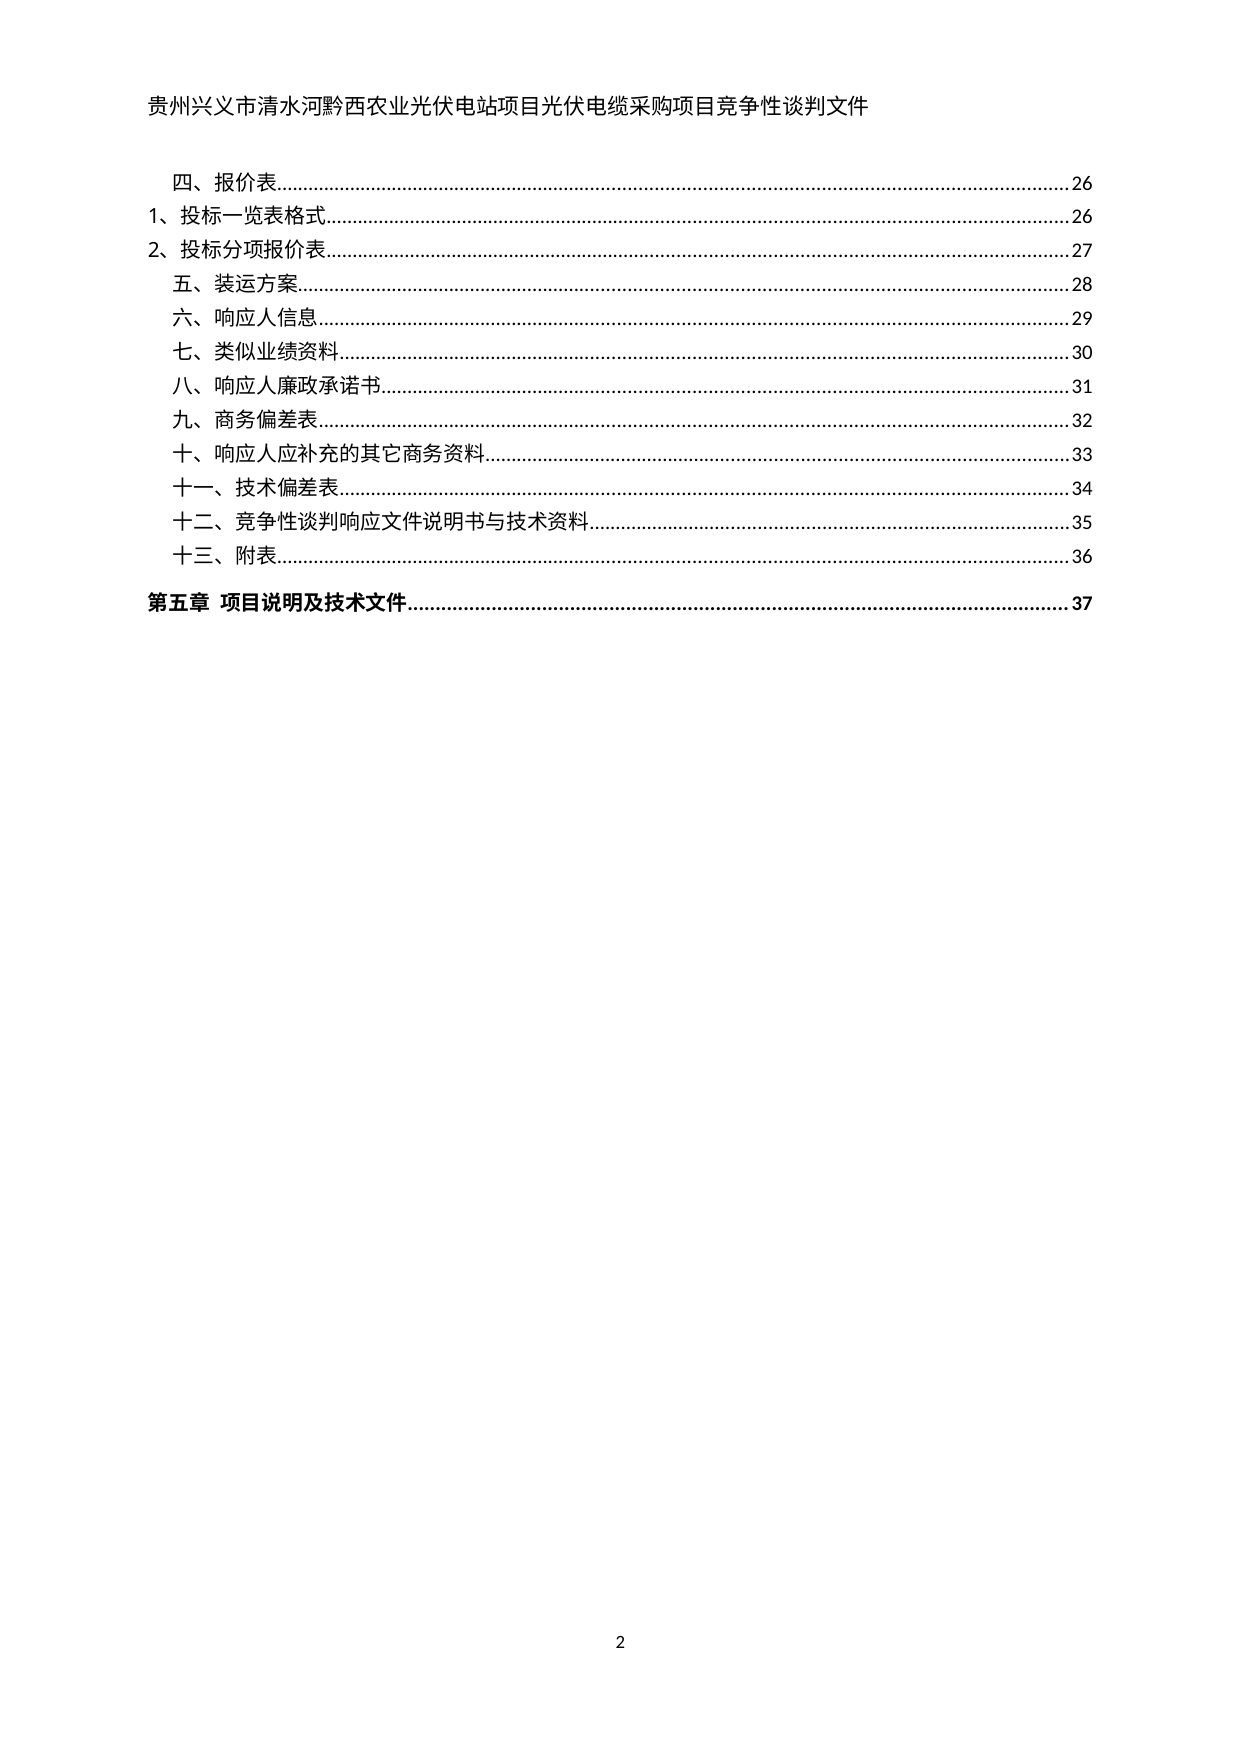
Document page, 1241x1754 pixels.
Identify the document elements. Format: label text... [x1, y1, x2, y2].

text 八、响应人廉政承诺书 31 [173, 368, 1092, 402]
text 四、报价表 26 [173, 164, 1092, 198]
text 十二、竞争性谈判响应文件说明书与技术资料 35 [173, 503, 1092, 537]
text 十、响应人应补充的其它商务资料 33 [173, 436, 1092, 469]
text 第五章 项目说明及技术文件 37 [148, 584, 1092, 618]
text 2、投标分项报价表 27 [148, 232, 1092, 266]
text 1、投标一览表格式 26 [148, 198, 1092, 232]
text 十一、技术偏差表 34 [173, 469, 1092, 503]
text 十三、附表 36 [173, 537, 1092, 571]
text 七、类似业绩资料 30 [173, 334, 1092, 368]
text 六、响应人信息 29 [173, 300, 1092, 334]
text 五、装运方案 28 [173, 266, 1092, 300]
text 九、商务偏差表 32 [173, 402, 1092, 436]
